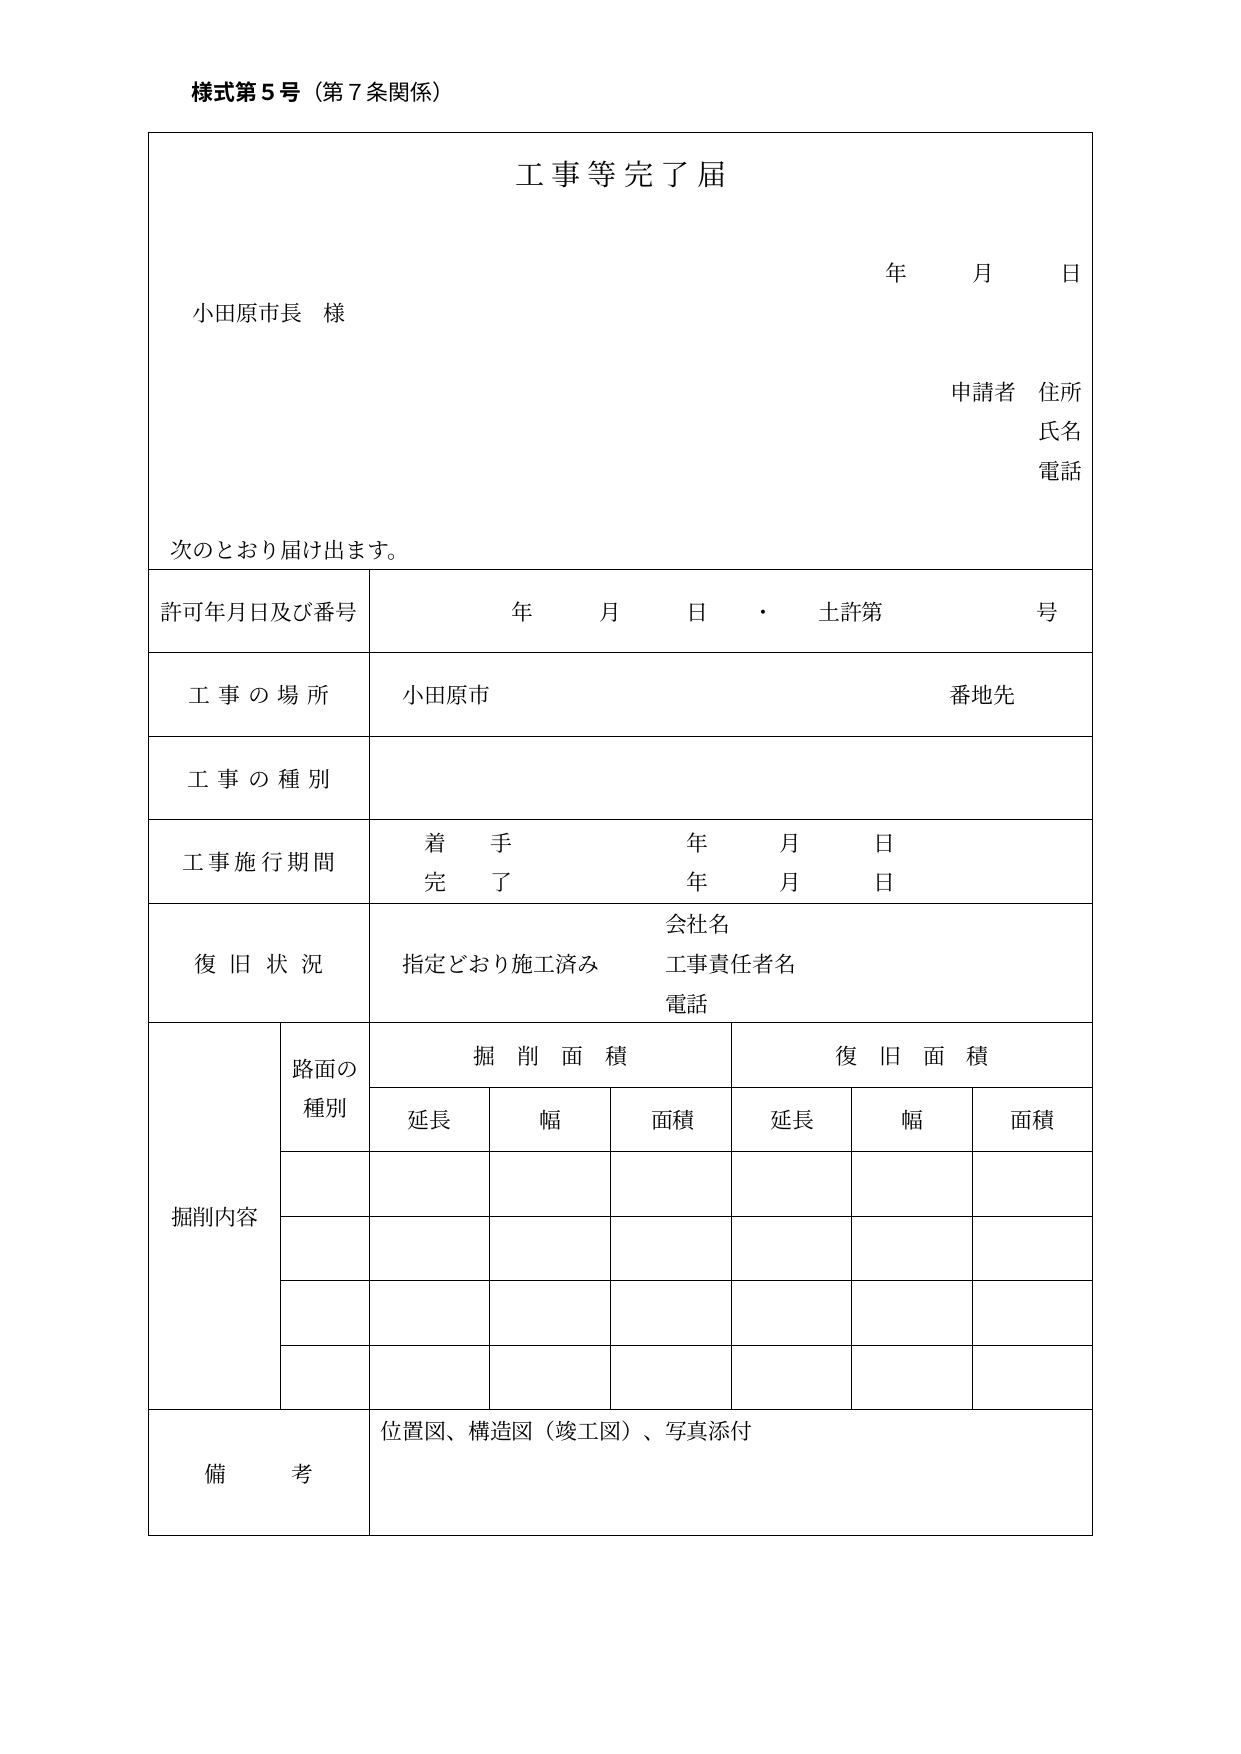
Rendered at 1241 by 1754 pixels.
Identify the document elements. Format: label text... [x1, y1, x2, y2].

table_cell [732, 1346, 851, 1409]
table_cell 幅 [490, 1088, 610, 1151]
table_cell [611, 1281, 731, 1345]
table_cell [370, 1217, 489, 1280]
table_cell [732, 1281, 851, 1345]
table_cell 着 手 年 月 日 完 了 年 月 日 [370, 820, 1092, 902]
table_cell [370, 737, 1092, 819]
table_cell [973, 1152, 1092, 1216]
table_cell [490, 1281, 610, 1345]
table_cell [281, 1346, 369, 1409]
table_header 工事等完了届 年 月 日 小田原市長 様 申請者 住所 氏名 （申請者）電話 次のとおり届け出ます。 [149, 133, 1092, 569]
table_cell [852, 1281, 972, 1345]
table_cell [611, 1217, 731, 1280]
table_cell 面積 [973, 1088, 1092, 1151]
table_cell [281, 1281, 369, 1345]
table_cell 延長 [370, 1088, 489, 1151]
table_cell 掘削内容 [149, 1023, 280, 1409]
table_cell 復旧面積 [732, 1023, 1092, 1087]
table_cell 面積 [611, 1088, 731, 1151]
table_cell [370, 1346, 489, 1409]
table_cell [852, 1346, 972, 1409]
table_cell [852, 1217, 972, 1280]
table_cell 復旧状況 [149, 904, 369, 1022]
table_cell [852, 1152, 972, 1216]
table_cell [973, 1346, 1092, 1409]
table_cell 幅 [852, 1088, 972, 1151]
table_cell 延長 [732, 1088, 851, 1151]
table_cell [973, 1281, 1092, 1345]
table_cell [281, 1217, 369, 1280]
table_cell [611, 1152, 731, 1216]
table_cell [732, 1152, 851, 1216]
table_cell [973, 1217, 1092, 1280]
table_cell [370, 1281, 489, 1345]
table_cell 年 月 日 ・ 土許第 号 [370, 570, 1092, 652]
table_cell 工事の場所 [149, 653, 369, 736]
table_cell [490, 1217, 610, 1280]
table_cell 掘削面積 [370, 1023, 731, 1087]
table_cell 会社名 指定どおり施工済み 工事責任者名 電話 [370, 904, 1092, 1022]
table_cell 位置図、構造図（竣工図）、写真添付 [370, 1410, 1092, 1535]
table_cell 小田原市 番地先 [370, 653, 1092, 736]
table_cell [281, 1152, 369, 1216]
table_cell 備考 [149, 1410, 369, 1535]
table_cell [370, 1152, 489, 1216]
table_cell 路面の種別 [281, 1023, 369, 1151]
table_cell [732, 1217, 851, 1280]
table_cell 工事の種別 [149, 737, 369, 819]
table_cell [490, 1152, 610, 1216]
table_cell 許可年月日及び番号 [149, 570, 369, 652]
table_cell [611, 1346, 731, 1409]
table_cell [490, 1346, 610, 1409]
table_cell 工事施行期間 [149, 820, 369, 902]
